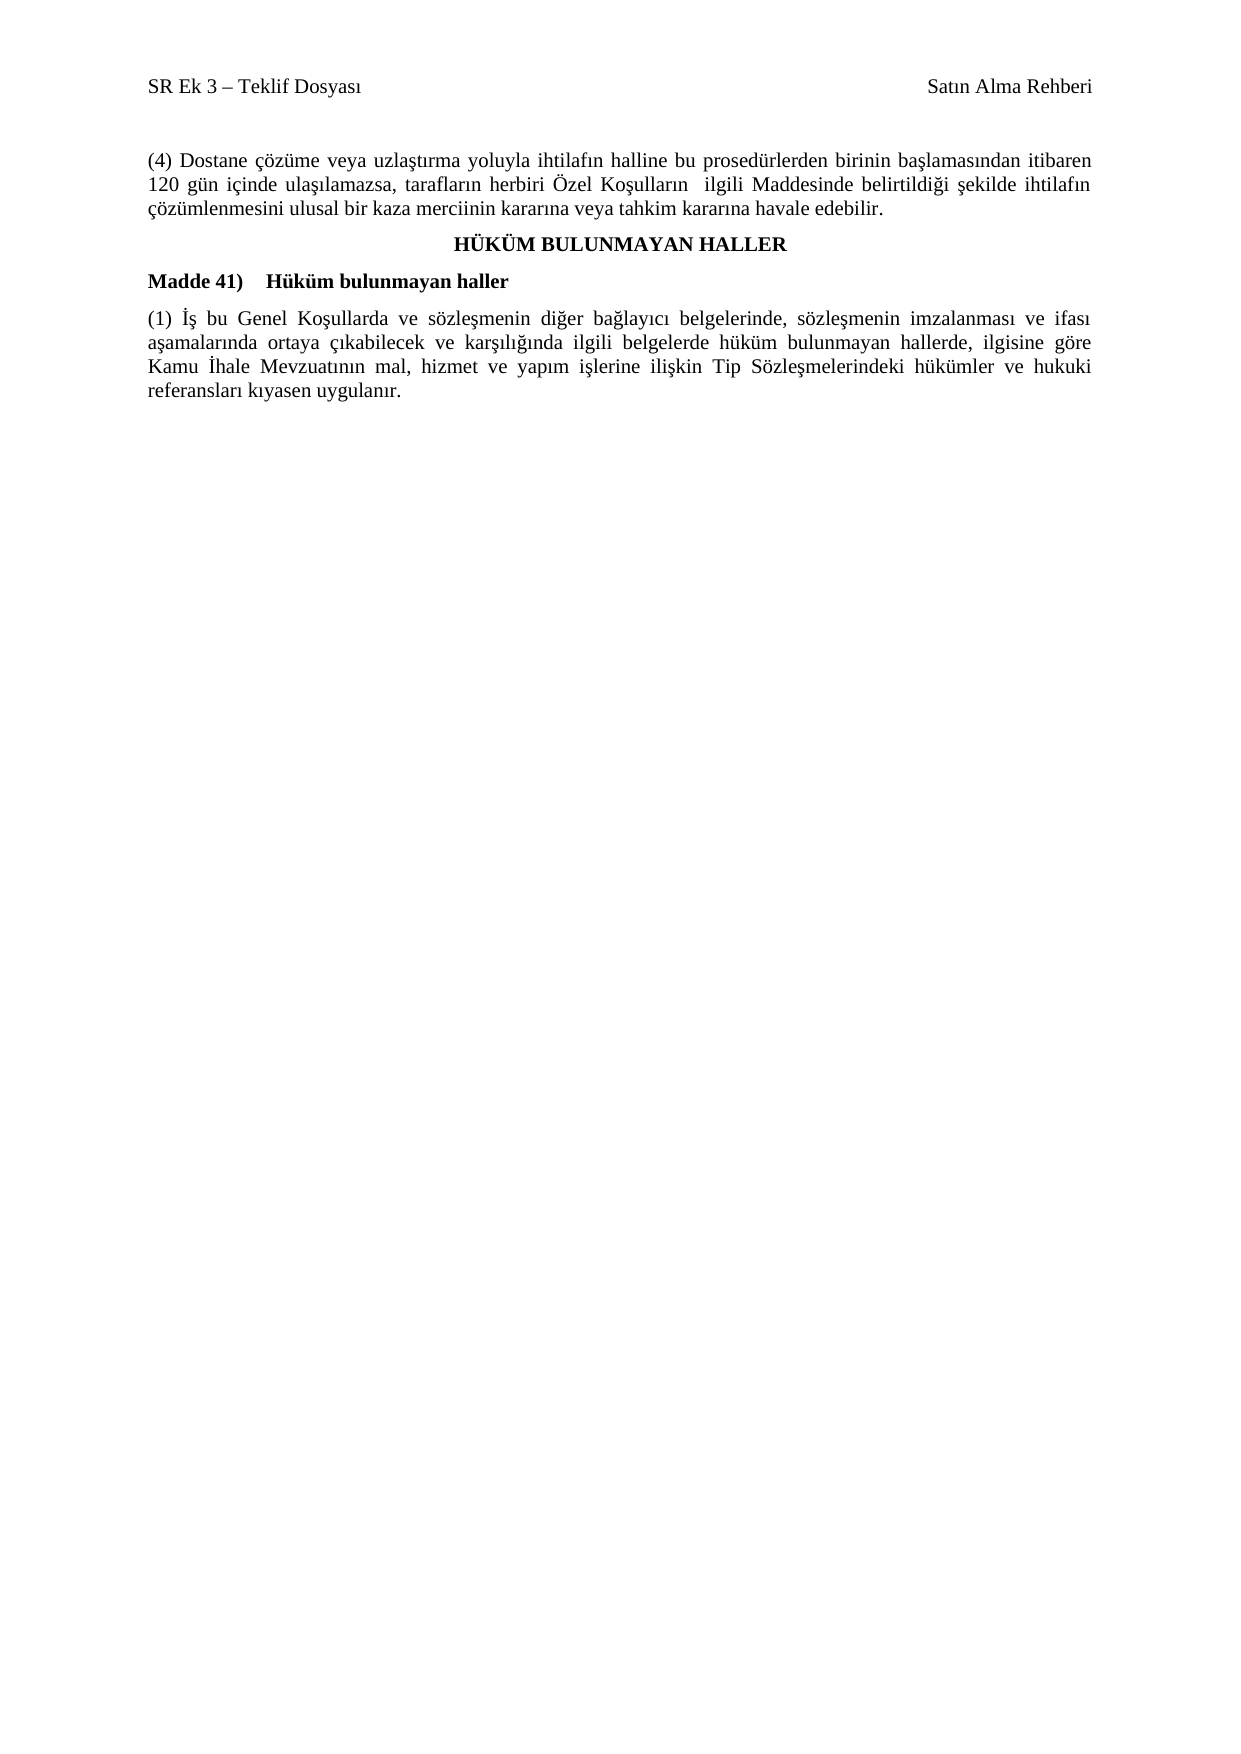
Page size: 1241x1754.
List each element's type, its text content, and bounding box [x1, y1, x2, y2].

text (4) Dostane çözüme veya uzlaştırma yoluyla ihtilafın halline bu prosedürlerden birinin başlamasından itibaren 120 gün içinde ulaşılamazsa, tarafların herbiri Özel Koşulların ilgili Maddesinde belirtildiği şekilde ihtilafın çözümlenmesini ulusal bir kaza merciinin kararına veya tahkim kararına havale edebilir. [148, 148, 1093, 220]
text HÜKÜM BULUNMAYAN HALLER [148, 232, 1093, 256]
list Hüküm bulunmayan haller [148, 269, 1093, 293]
text (1) İş bu Genel Koşullarda ve sözleşmenin diğer bağlayıcı belgelerinde, sözleşmenin imzalanması ve ifası aşamalarında ortaya çıkabilecek ve karşılığında ilgili belgelerde hüküm bulunmayan hallerde, ilgisine göre Kamu İhale Mevzuatının mal, hizmet ve yapım işlerine ilişkin Tip Sözleşmelerindeki hükümler ve hukuki referansları kıyasen uygulanır. [148, 306, 1093, 402]
